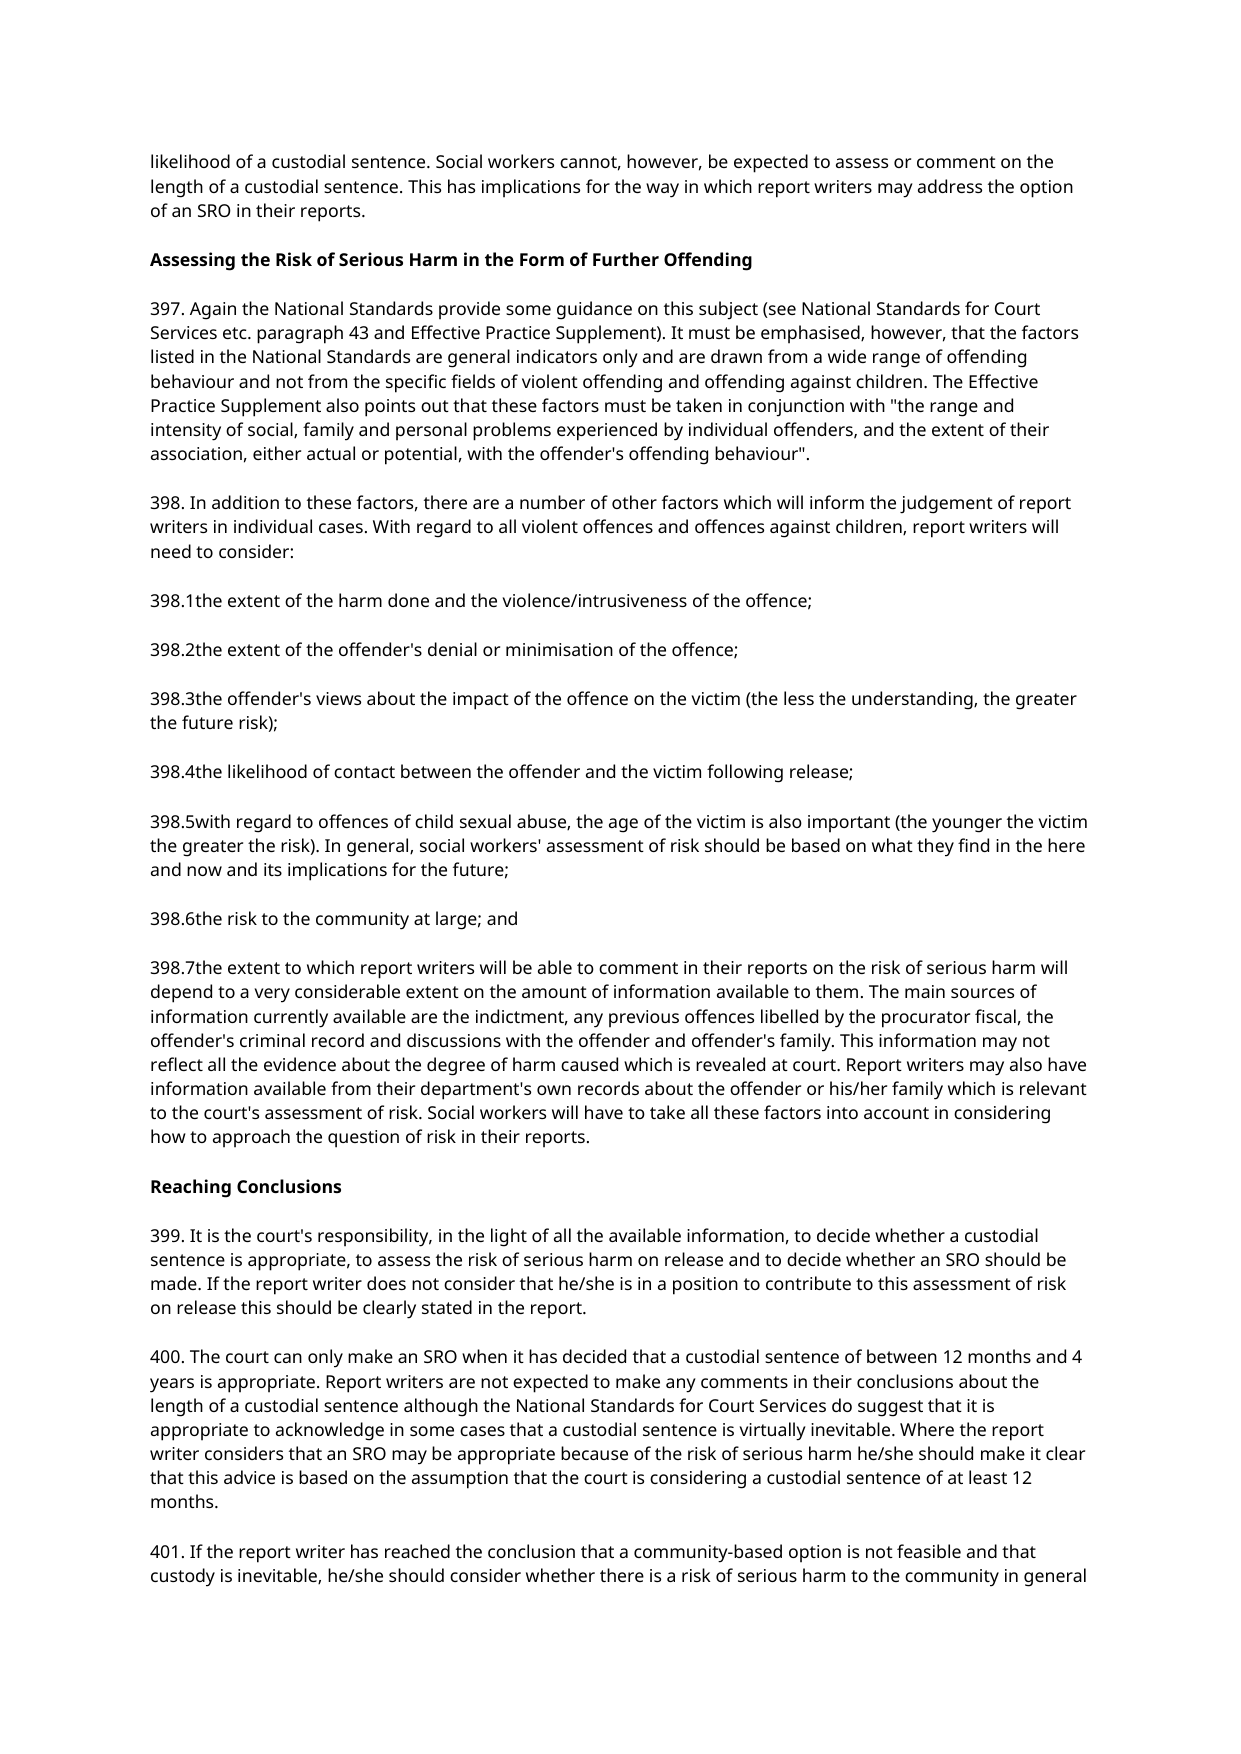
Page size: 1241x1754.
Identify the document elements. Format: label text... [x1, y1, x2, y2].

text 398.6the risk to the community at large; and [150, 907, 1090, 931]
text 398.7the extent to which report writers will be able to comment in their reports on the risk of serious harm will depend to a very considerable extent on the amount of information available to them. The main sources of information currently available are the indictment, any previous offences libelled by the procurator fiscal, the offender's criminal record and discussions with the offender and offender's family. This information may not reflect all the evidence about the degree of harm caused which is revealed at court. Report writers may also have information available from their department's own records about the offender or his/her family which is relevant to the court's assessment of risk. Social workers will have to take all these factors into account in considering how to approach the question of risk in their reports. [150, 956, 1090, 1149]
text 400. The court can only make an SRO when it has decided that a custodial sentence of between 12 months and 4 years is appropriate. Report writers are not expected to make any comments in their conclusions about the length of a custodial sentence although the National Standards for Court Services do suggest that it is appropriate to acknowledge in some cases that a custodial sentence is virtually inevitable. Where the report writer considers that an SRO may be appropriate because of the risk of serious harm he/she should make it clear that this advice is based on the assumption that the court is considering a custodial sentence of at least 12 months. [150, 1345, 1090, 1514]
text 398.2the extent of the offender's denial or minimisation of the offence; [150, 637, 1090, 662]
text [150, 150, 1090, 222]
text 398. In addition to these factors, there are a number of other factors which will inform the judgement of report writers in individual cases. With regard to all violent offences and offences against children, report writers will need to consider: [150, 491, 1090, 563]
text 398.3the offender's views about the impact of the offence on the victim (the less the understanding, the greater the future risk); [150, 687, 1090, 735]
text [150, 1539, 1090, 1587]
text 398.1the extent of the harm done and the violence/intrusiveness of the offence; [150, 588, 1090, 612]
text 397. Again the National Standards provide some guidance on this subject (see National Standards for Court Services etc. paragraph 43 and Effective Practice Supplement). It must be emphasised, however, that the factors listed in the National Standards are general indicators only and are drawn from a wide range of offending behaviour and not from the specific fields of violent offending and offending against children. The Effective Practice Supplement also points out that these factors must be taken in conjunction with "the range and intensity of social, family and personal problems experienced by individual offenders, and the extent of their association, either actual or potential, with the offender's offending behaviour". [150, 297, 1090, 466]
text 398.4the likelihood of contact between the offender and the victim following release; [150, 760, 1090, 784]
text 399. It is the court's responsibility, in the light of all the available information, to decide whether a custodial sentence is appropriate, to assess the risk of serious harm on release and to decide whether an SRO should be made. If the report writer does not consider that he/she is in a position to contribute to this assessment of risk on release this should be clearly stated in the report. [150, 1223, 1090, 1320]
text Reaching Conclusions [150, 1174, 1090, 1198]
text Assessing the Risk of Serious Harm in the Form of Further Offending [150, 247, 1090, 272]
text 398.5with regard to offences of child sexual abuse, the age of the victim is also important (the younger the victim the greater the risk). In general, social workers' assessment of risk should be based on what they find in the here and now and its implications for the future; [150, 809, 1090, 882]
